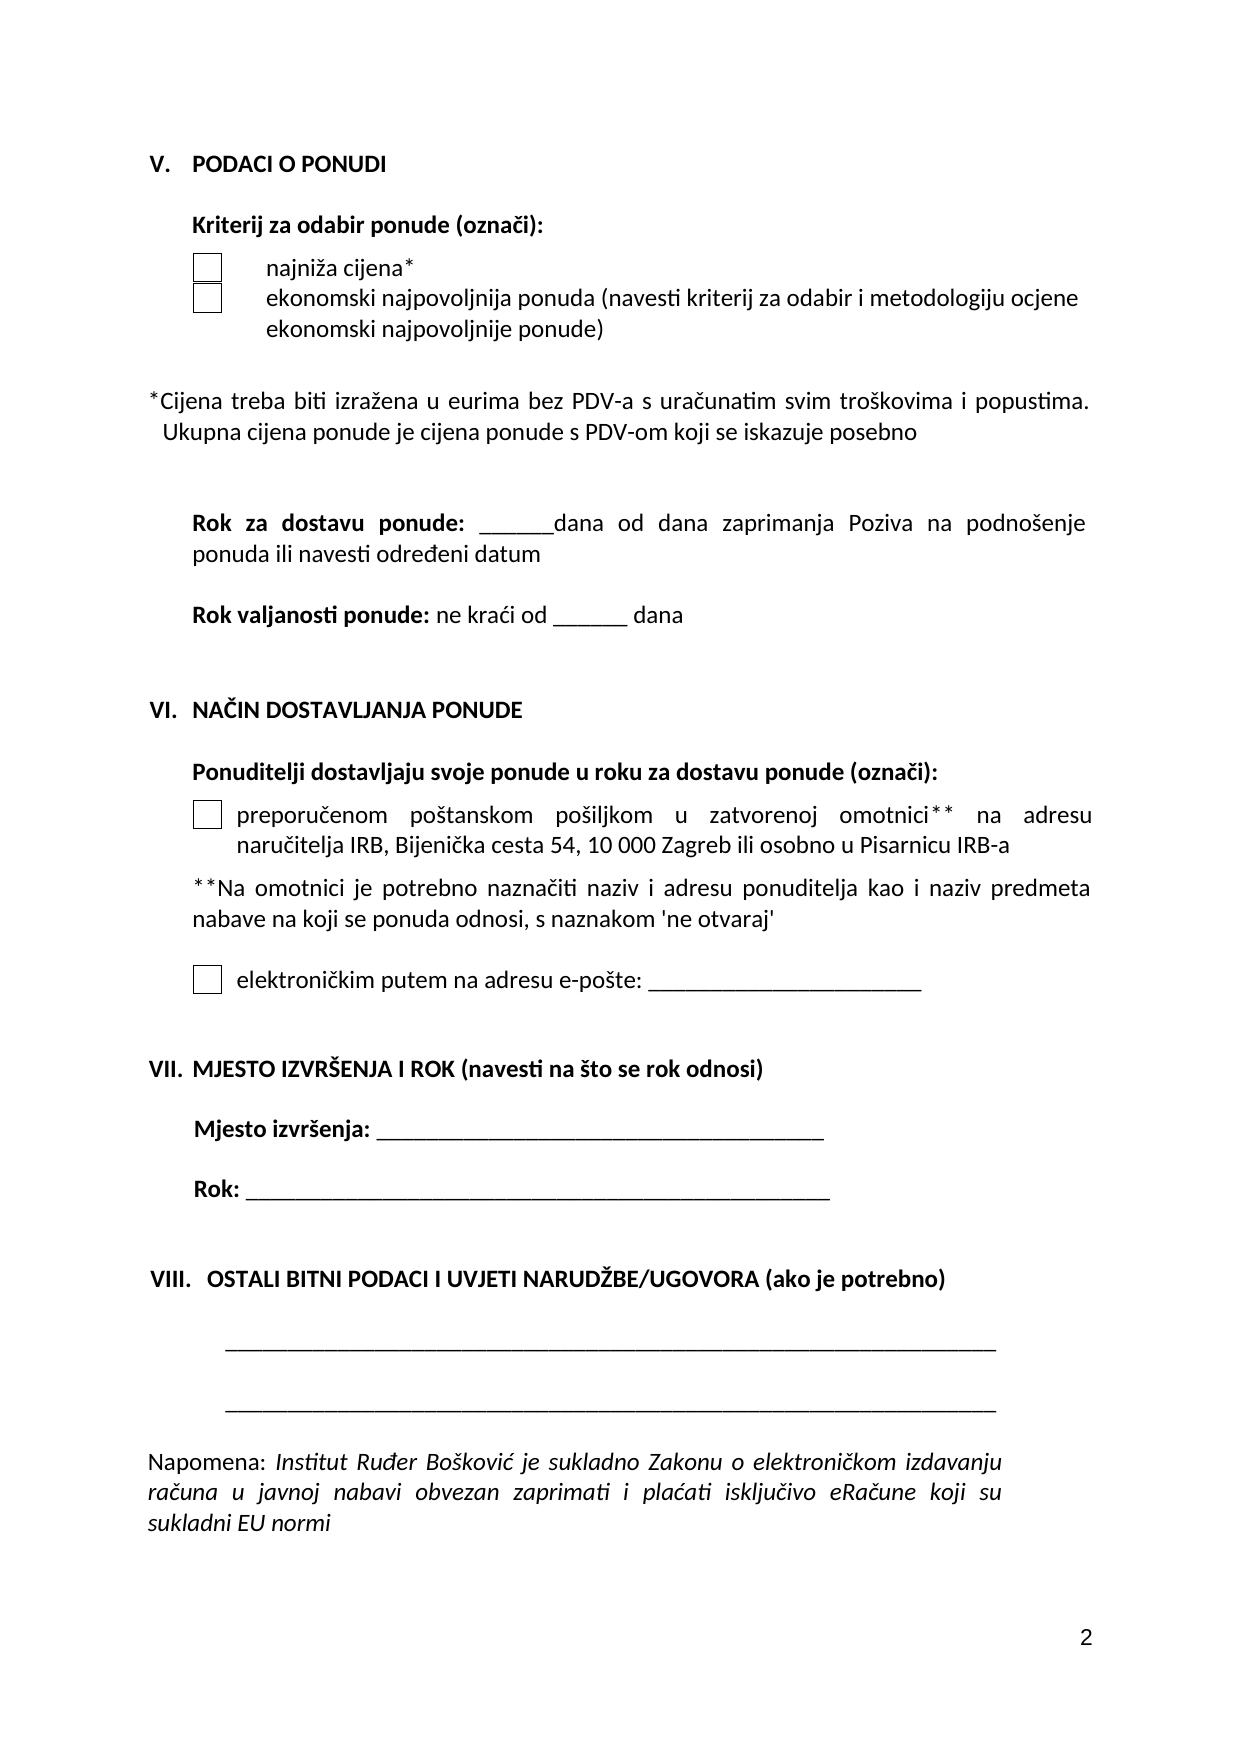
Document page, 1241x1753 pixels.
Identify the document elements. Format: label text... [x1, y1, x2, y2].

text Ponuditelji dostavljaju svoje ponude u roku za dostavu ponude (označi): [148, 756, 1092, 786]
text *Cijena treba biti izražena u eurima bez PDV-a s uračunatim svim troškovima i popustima. Ukupna cijena ponude je cijena ponude s PDV-om koji se iskazuje posebno [148, 385, 1092, 446]
list NAČIN DOSTAVLJANJA PONUDE [149, 695, 1092, 725]
text Rok: _______________________________________________ [192, 1173, 1092, 1203]
text Rok valjanosti ponude: ne kraći od ______ dana [148, 599, 1079, 629]
text Rok za dostavu ponude: ______dana od dana zaprimanja Poziva na podnošenje ponuda ili navesti određeni datum [192, 507, 1086, 568]
text ekonomski najpovoljnija ponuda (navesti kriterij za odabir i metodologiju ocjene ekonomski najpovoljnije ponude) [192, 282, 1092, 343]
list PODACI O PONUDI [149, 148, 1092, 178]
text Mjesto izvršenja: ____________________________________ [194, 1113, 1092, 1143]
text VII. MJESTO IZVRŠENJA I ROK (navesti na što se rok odnosi) [148, 1053, 1092, 1084]
text najniža cijena* [192, 252, 1092, 282]
text **Na omotnici je potrebno naznačiti naziv i adresu ponuditelja kao i naziv predmeta nabave na koji se ponuda odnosi, s naznakom 'ne otvaraj' [192, 872, 1092, 933]
list OSTALI BITNI PODACI I UVJETI NARUDŽBE/UGOVORA (ako je potrebno) ____________________________________________________________________________________________________________________________ [150, 1263, 1006, 1416]
text Kriterij za odabir ponude (označi): [148, 209, 1092, 239]
list Napomena: Institut Ruđer Bošković je sukladno Zakonu o elektroničkom izdavanju računa u javnoj nabavi obvezan zaprimati i plaćati isključivo eRačune koji su sukladni EU normi [148, 1446, 1006, 1538]
list preporučenom poštanskom pošiljkom u zatvorenoj omotnici** na adresu naručitelja IRB, Bijenička cesta 54, 10 000 Zagreb ili osobno u Pisarnicu IRB-a [192, 799, 1092, 860]
list elektroničkim putem na adresu e-pošte: ______________________ [192, 964, 1092, 994]
